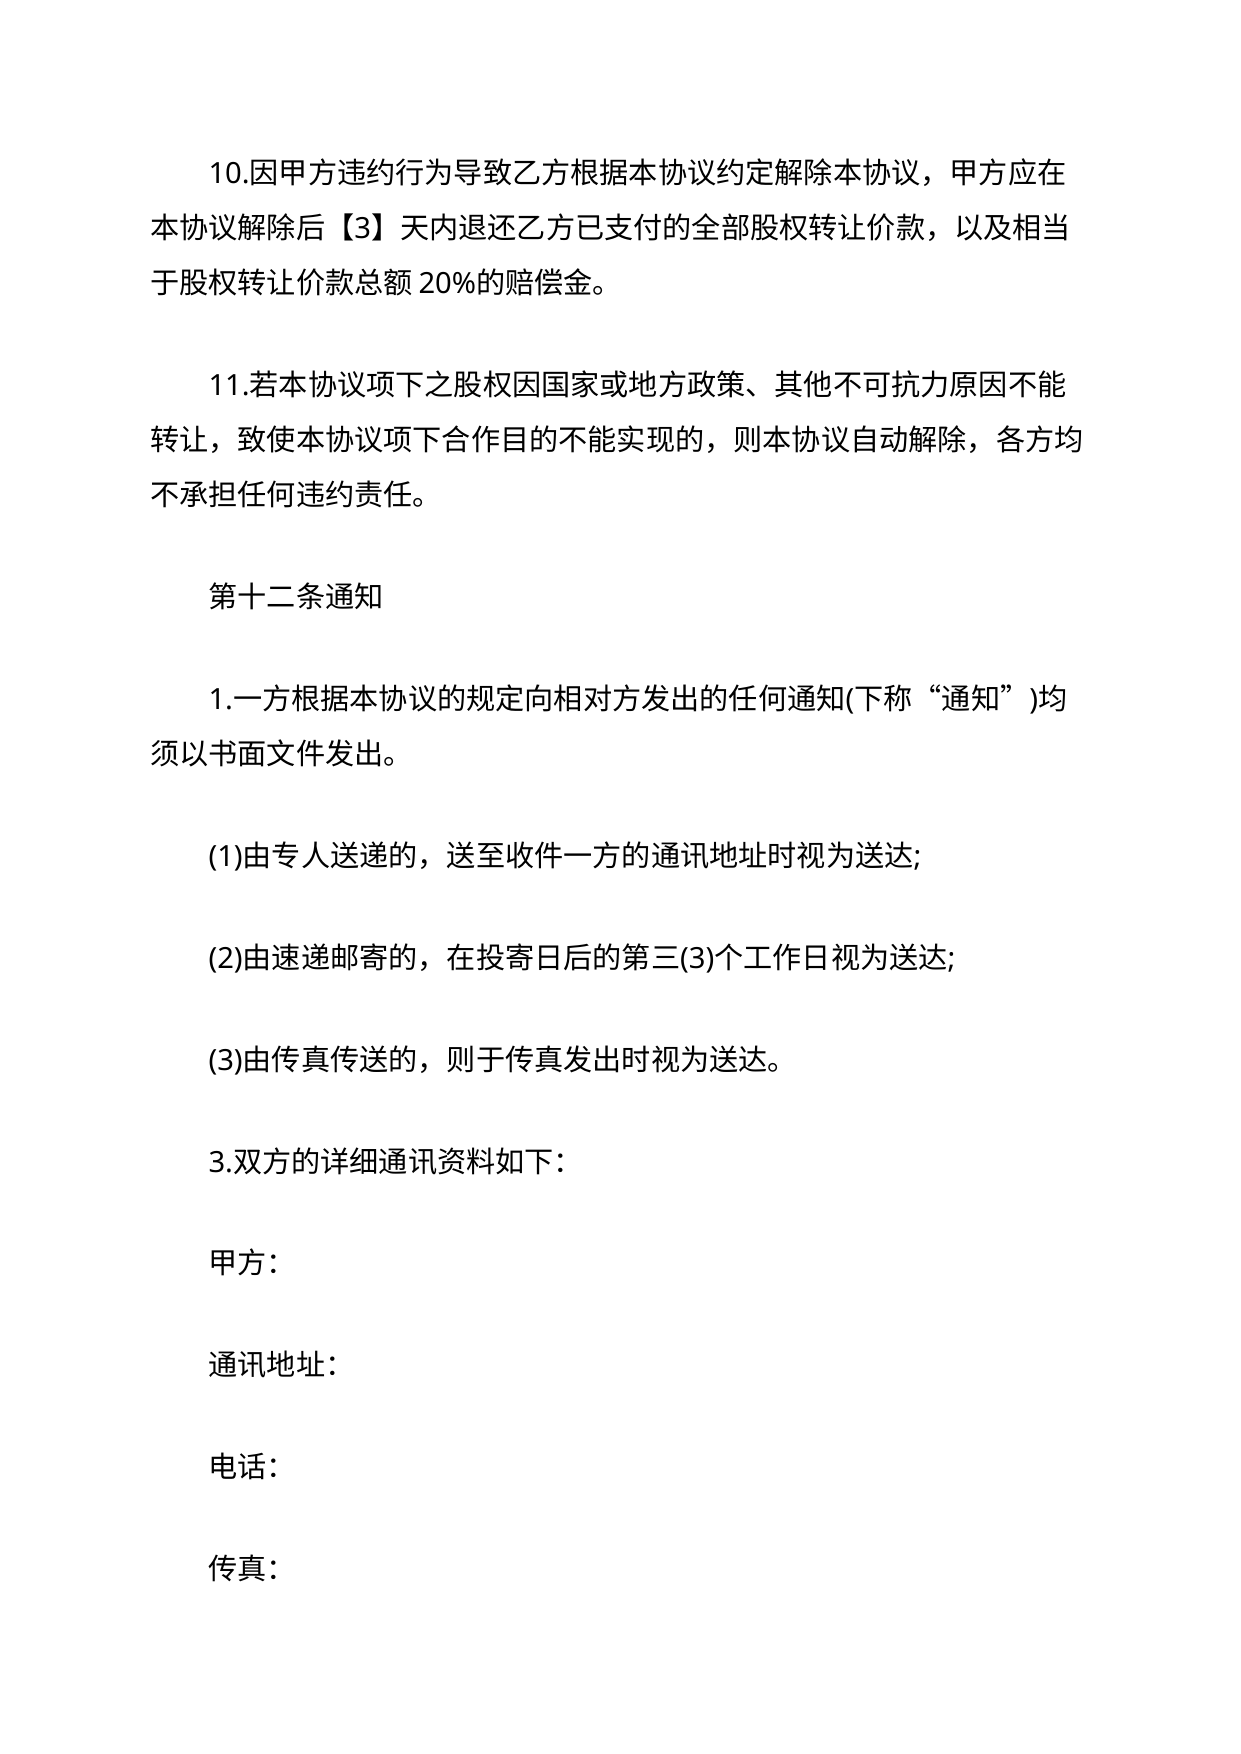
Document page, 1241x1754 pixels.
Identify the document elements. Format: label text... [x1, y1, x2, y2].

text 电话： [150, 1444, 1090, 1486]
text 第十二条通知 [150, 574, 1090, 616]
text (2)由速递邮寄的，在投寄日后的第三(3)个工作日视为送达; [150, 934, 1090, 977]
text 11.若本协议项下之股权因国家或地方政策、其他不可抗力原因不能转让，致使本协议项下合作目的不能实现的，则本协议自动解除，各方均不承担任何违约责任。 [150, 362, 1090, 514]
text 10.因甲方违约行为导致乙方根据本协议约定解除本协议，甲方应在本协议解除后【3】天内退还乙方已支付的全部股权转让价款，以及相当于股权转让价款总额20%的赔偿金。 [150, 150, 1090, 302]
text 3.双方的详细通讯资料如下： [150, 1138, 1090, 1181]
text 甲方： [150, 1240, 1090, 1282]
text 1.一方根据本协议的规定向相对方发出的任何通知(下称“通知”)均须以书面文件发出。 [150, 675, 1090, 773]
text (3)由传真传送的，则于传真发出时视为送达。 [150, 1036, 1090, 1078]
text (1)由专人送递的，送至收件一方的通讯地址时视为送达; [150, 832, 1090, 874]
text 通讯地址： [150, 1342, 1090, 1384]
text 传真： [150, 1545, 1090, 1588]
